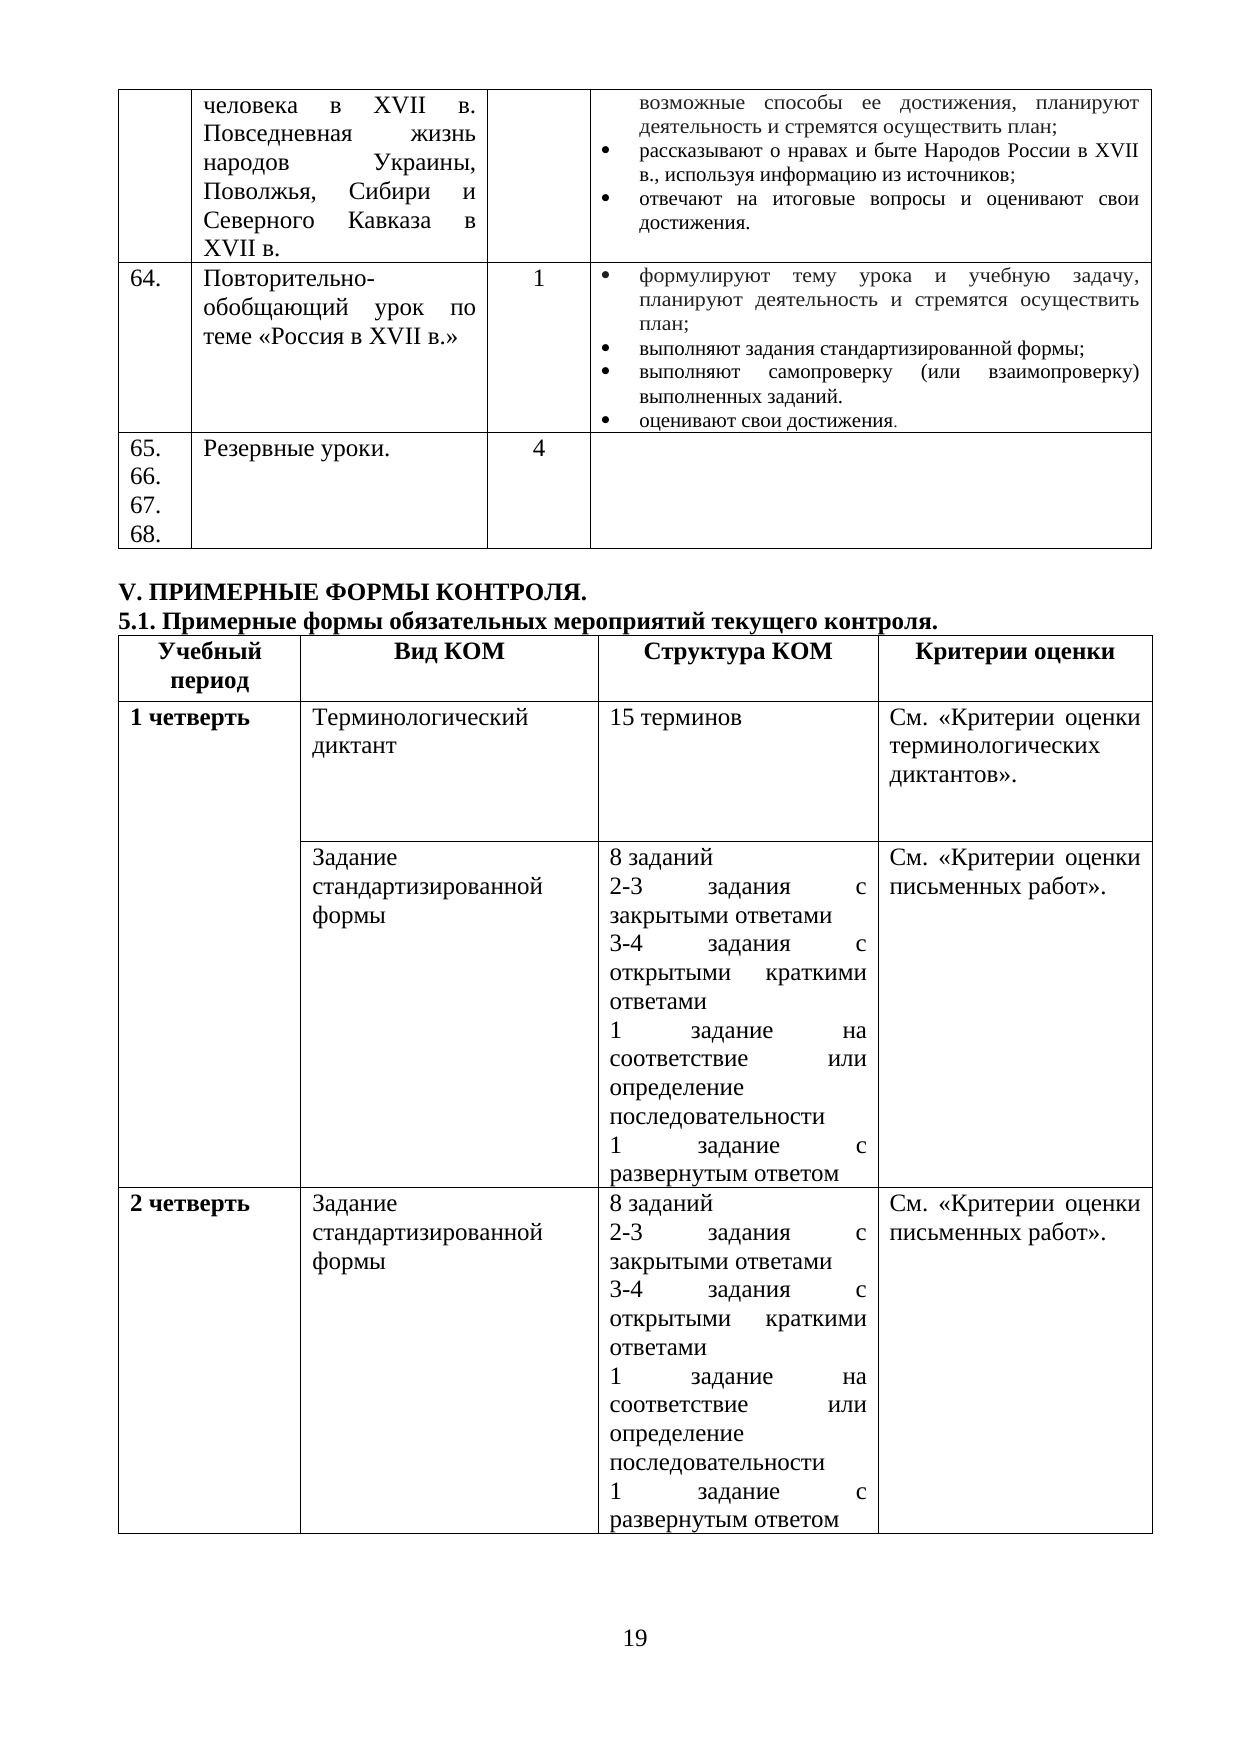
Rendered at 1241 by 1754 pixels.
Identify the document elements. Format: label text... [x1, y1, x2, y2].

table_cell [599, 1188, 878, 1533]
table_header Структура КОМ [599, 636, 878, 701]
table_cell Повторительно-обобщающий урок по теме «Россия в XVII в.» [192, 263, 487, 432]
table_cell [192, 90, 487, 262]
table_cell [591, 433, 1151, 548]
table_cell 15 терминов [599, 702, 878, 841]
table_cell 2 [488, 90, 590, 262]
subtitle V. ПРИМЕРНЫЕ ФОРМЫ КОНТРОЛЯ. [118, 577, 1152, 606]
table_cell Задание стандартизированной формы [301, 842, 598, 1187]
table_cell Задание стандартизированной формы [301, 1188, 598, 1533]
table_cell См. «Критерии оценки письменных работ». [879, 1188, 1152, 1533]
subtitle 5.1. Примерные формы обязательных мероприятий текущего контроля. [118, 606, 1152, 635]
table_cell 2 четверть [119, 1188, 300, 1533]
table_cell См. «Критерии оценки письменных работ». [879, 842, 1152, 1187]
table_header Учебный период [119, 636, 300, 701]
table_header Вид КОМ [301, 636, 598, 701]
table_cell [119, 90, 191, 262]
table_cell [119, 433, 191, 548]
table_header Критерии оценки [879, 636, 1152, 701]
table_cell 1 четверть [119, 702, 300, 1187]
table_cell формулируют тему урока и учебную задачу, планируют деятельность и стремятся осуществить план; выполняют задания стандартизированной формы; выполняют самопроверку (или взаимопроверку) выполненных заданий. оценивают свои достижения. [591, 263, 1151, 432]
table_cell Резервные уроки. [192, 433, 487, 548]
table_cell 1 [488, 263, 590, 432]
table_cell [591, 90, 1151, 262]
table_cell [119, 263, 191, 432]
table_cell 4 [488, 433, 590, 548]
table_cell См. «Критерии оценки терминологических диктантов». [879, 702, 1152, 841]
table_cell Терминологический диктант [301, 702, 598, 841]
